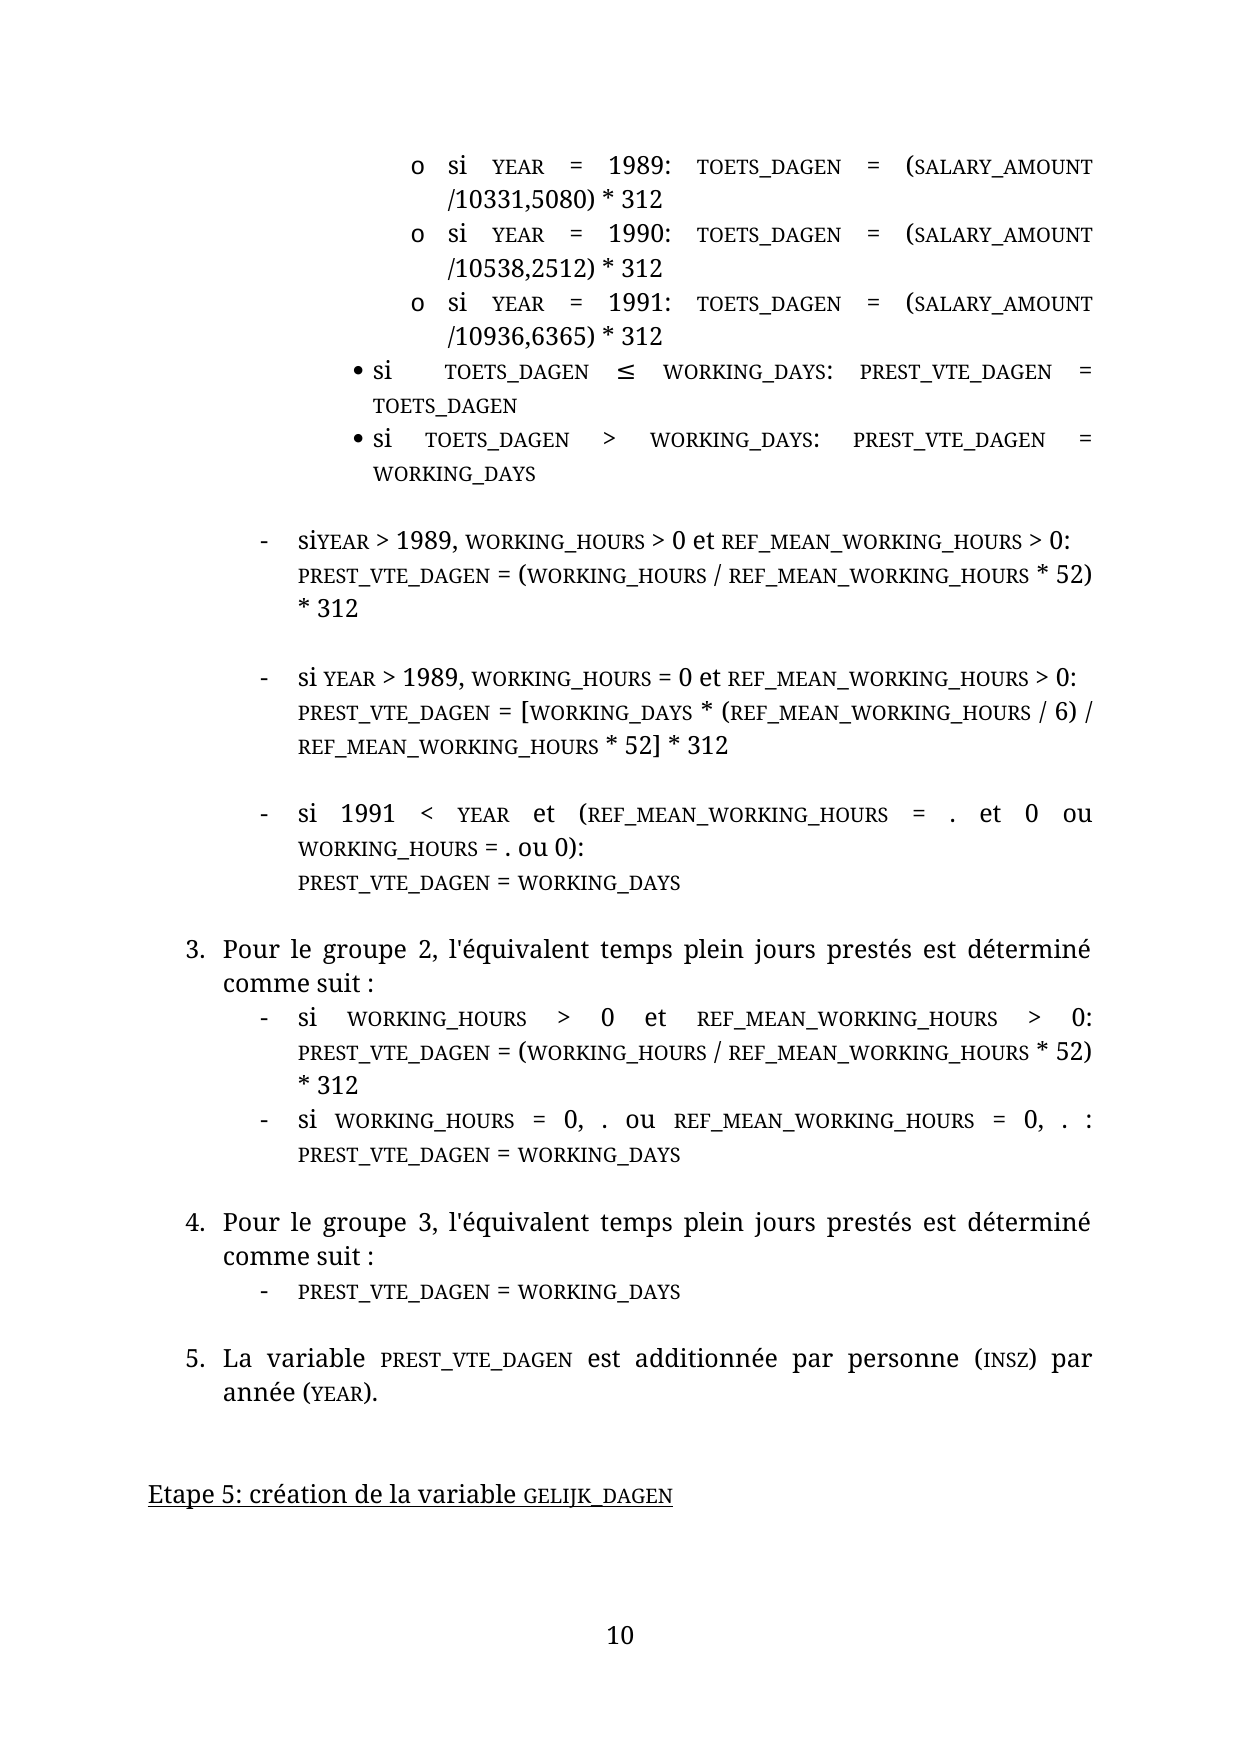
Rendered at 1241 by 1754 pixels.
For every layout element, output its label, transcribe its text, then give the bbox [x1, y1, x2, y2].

list si year = 1989: toets_dagen = (salary_amount /10331,5080) * 312 [410, 148, 1093, 216]
list La variable prest_vte_dagen est additionnée par personne (insz) par année (year). [185, 1340, 1093, 1408]
list si year = 1991: toets_dagen = (salary_amount /10936,6365) * 312 [410, 284, 1093, 353]
list si toets_dagen ≤ working_days: prest_vte_dagen = toets_dagen [354, 353, 1093, 421]
text Etape 5: création de la variable gelijk_dagen [148, 1477, 1093, 1511]
list si toets_dagen > working_days: prest_vte_dagen = working_days [354, 421, 1093, 489]
list si year = 1990: toets_dagen = (salary_amount /10538,2512) * 312 [410, 216, 1093, 284]
text prest_vte_dagen = working_days [298, 863, 1093, 898]
list Pour le groupe 2, l'équivalent temps plein jours prestés est déterminé comme suit : [185, 932, 1093, 1000]
list si working_hours > 0 et ref_mean_working_hours > 0: prest_vte_dagen = (working_hours / ref_mean_working_hours * 52) * 312 [260, 1000, 1093, 1102]
list si year > 1989, working_hours = 0 et ref_mean_working_hours > 0: [260, 659, 1093, 693]
list siyear > 1989, working_hours > 0 et ref_mean_working_hours > 0: [260, 523, 1093, 557]
list Pour le groupe 3, l'équivalent temps plein jours prestés est déterminé comme suit : [185, 1204, 1093, 1272]
list prest_vte_dagen = (working_hours / ref_mean_working_hours * 52) * 312 [298, 557, 1093, 625]
list prest_vte_dagen = [working_days * (ref_mean_working_hours / 6) / ref_mean_working_hours * 52] * 312 [298, 693, 1093, 761]
list si working_hours = 0, . ou ref_mean_working_hours = 0, . : prest_vte_dagen = working_days [260, 1102, 1093, 1170]
list prest_vte_dagen = working_days [260, 1272, 1093, 1306]
list si 1991 < year et (ref_mean_working_hours = . et 0 ou working_hours = . ou 0): [260, 795, 1093, 863]
